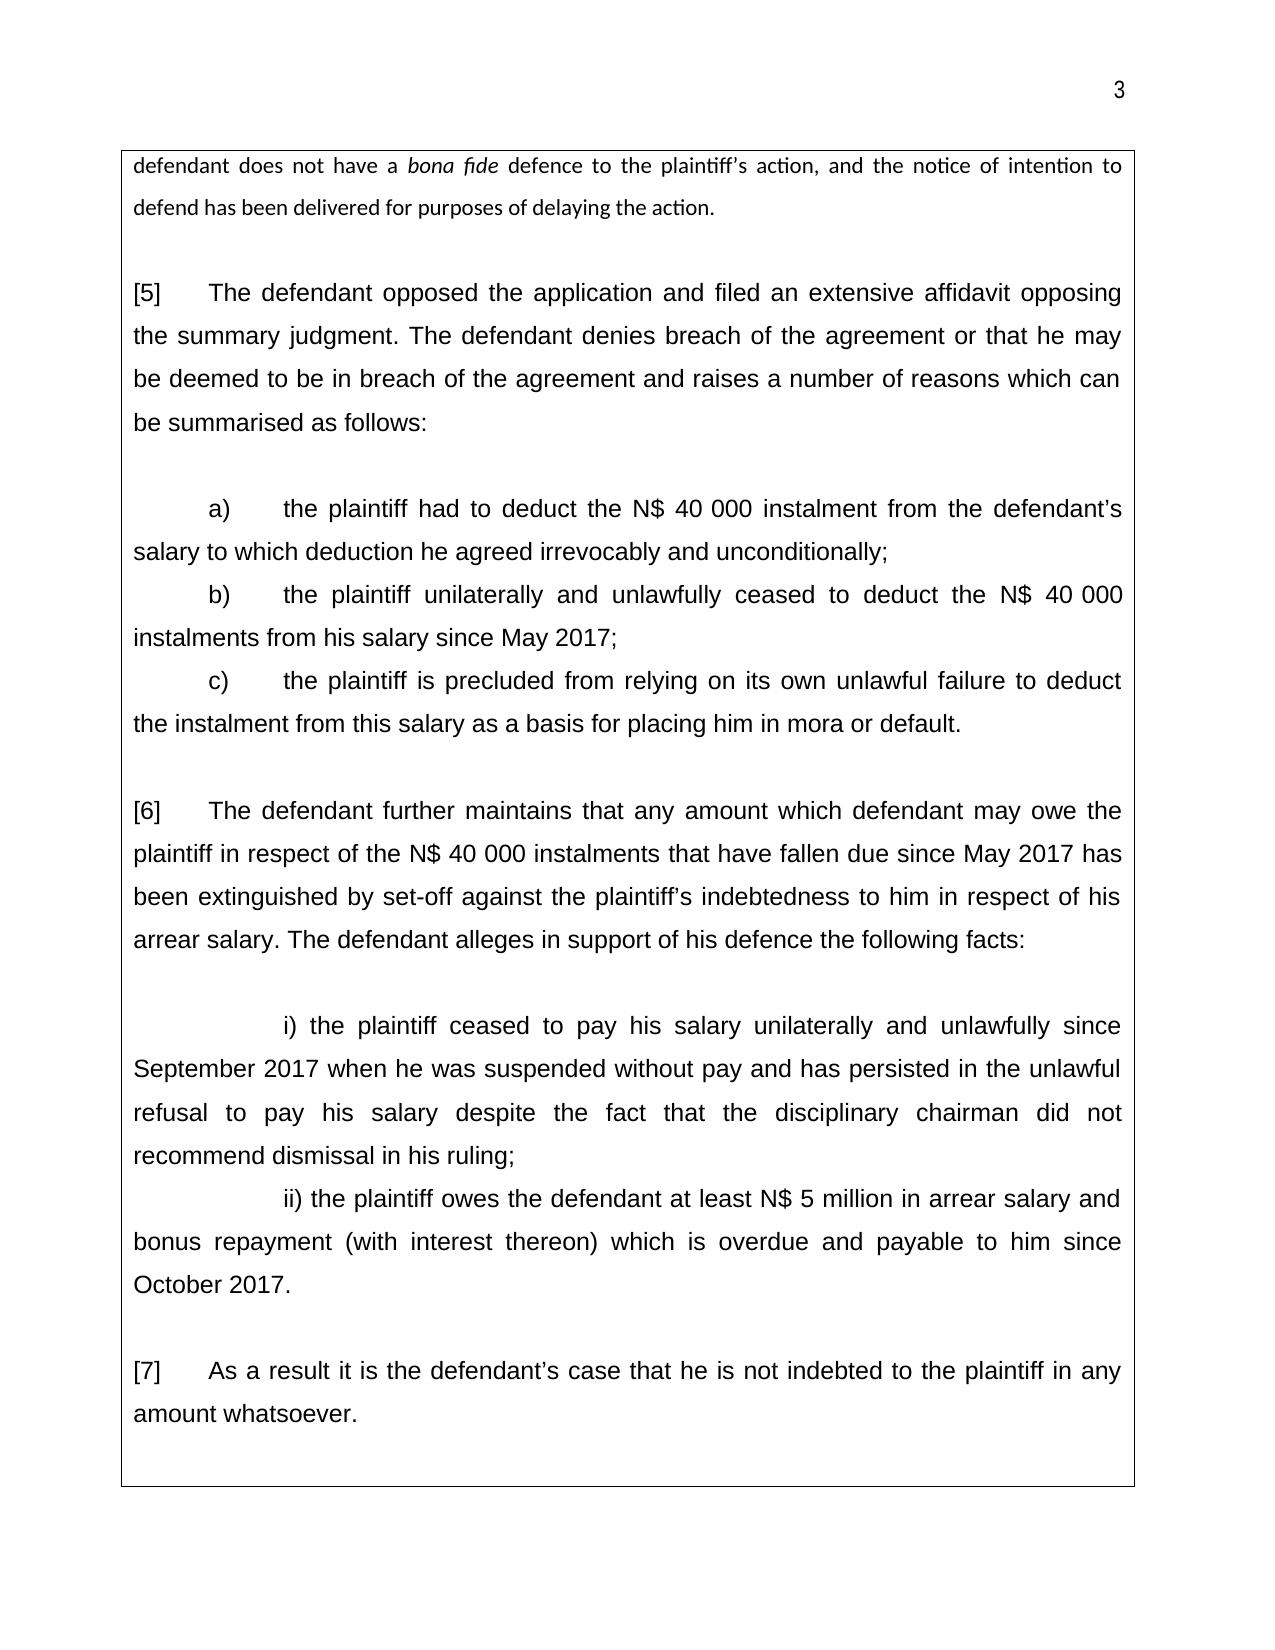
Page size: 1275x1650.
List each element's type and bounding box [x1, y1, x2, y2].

table_cell [122, 151, 1134, 1486]
